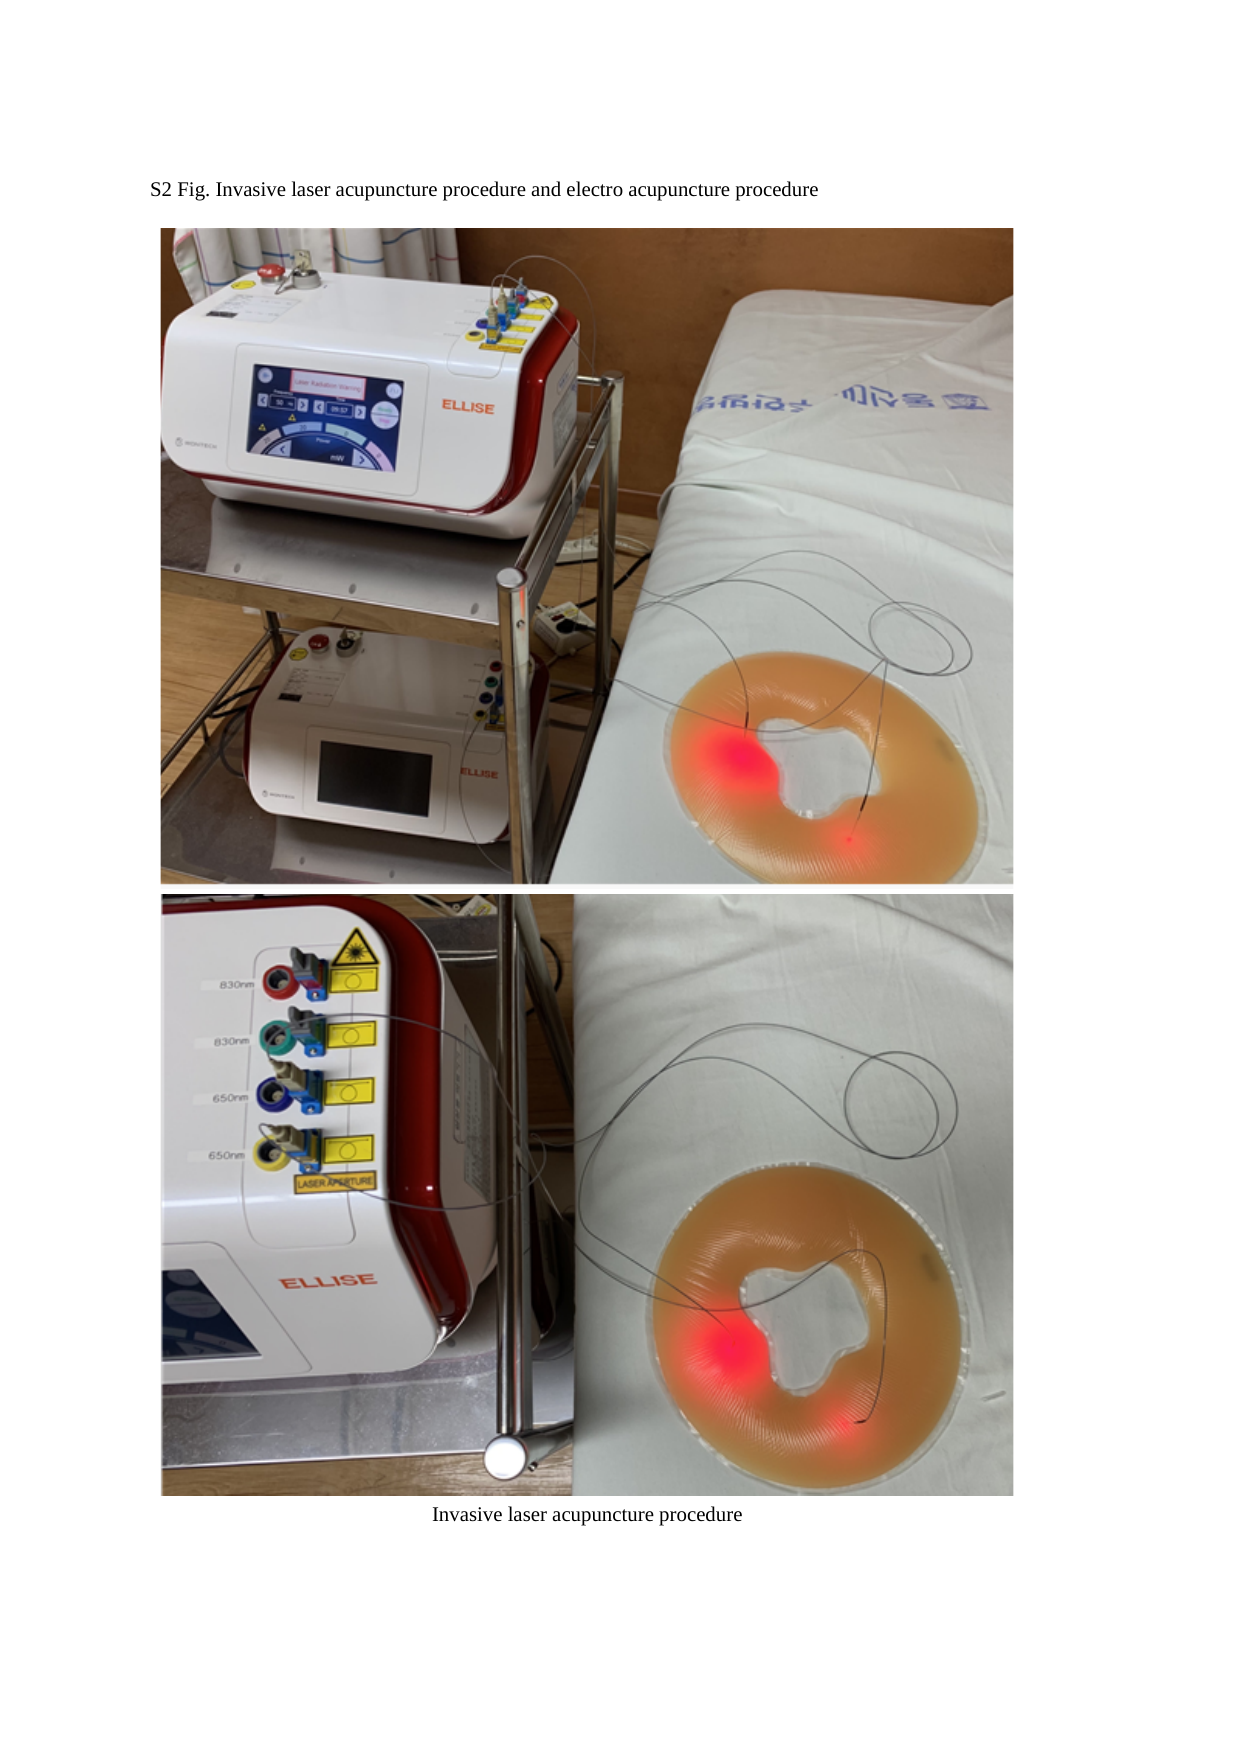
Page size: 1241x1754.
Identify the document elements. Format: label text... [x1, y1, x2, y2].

table_cell Invasive laser acupuncture procedure [150, 1499, 1024, 1543]
picture [160, 894, 1014, 1496]
table_cell [150, 891, 1024, 1499]
table_header [150, 226, 1024, 891]
text S2 Fig. Invasive laser acupuncture procedure and electro acupuncture procedure [150, 177, 1090, 201]
picture [160, 228, 1014, 889]
